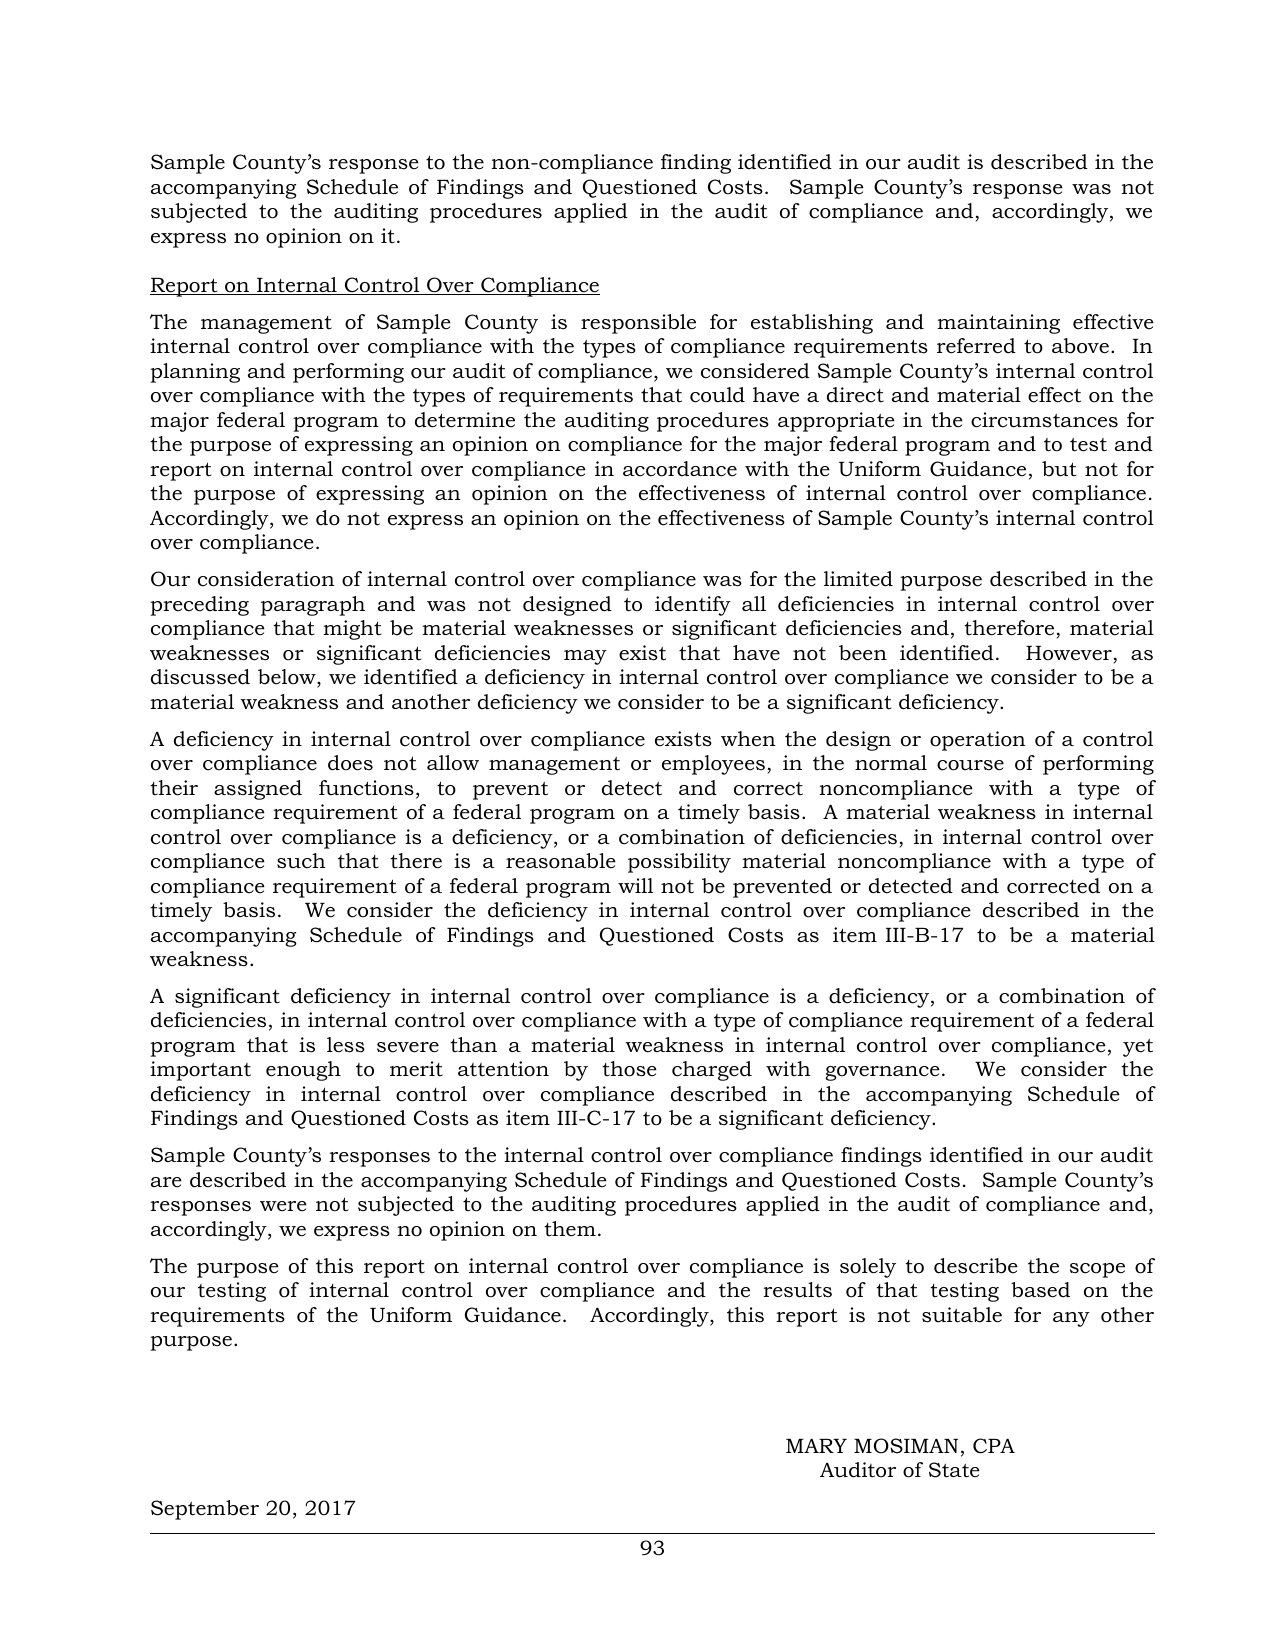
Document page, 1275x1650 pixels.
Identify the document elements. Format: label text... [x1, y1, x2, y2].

text A significant deficiency in internal control over compliance is a deficiency, or a combination of deficiencies, in internal control over compliance with a type of compliance requirement of a federal program that is less severe than a material weakness in internal control over compliance, yet important enough to merit attention by those charged with governance. We consider the deficiency in internal control over compliance described in the accompanying Schedule of Findings and Questioned Costs as item III-C-17 to be a significant deficiency. [150, 984, 1155, 1131]
text Sample County’s response to the non-compliance finding identified in our audit is described in the accompanying Schedule of Findings and Questioned Costs. Sample County’s response was not subjected to the auditing procedures applied in the audit of compliance and, accordingly, we express no opinion on it. [150, 150, 1155, 248]
text The purpose of this report on internal control over compliance is solely to describe the scope of our testing of internal control over compliance and the results of that testing based on the requirements of the Uniform Guidance. Accordingly, this report is not suitable for any other purpose. [150, 1254, 1155, 1352]
subtitle Report on Internal Control Over Compliance [150, 273, 1155, 297]
text Auditor of State [150, 1458, 1155, 1483]
text A deficiency in internal control over compliance exists when the design or operation of a control over compliance does not allow management or employees, in the normal course of performing their assigned functions, to prevent or detect and correct noncompliance with a type of compliance requirement of a federal program on a timely basis. A material weakness in internal control over compliance is a deficiency, or a combination of deficiencies, in internal control over compliance such that there is a reasonable possibility material noncompliance with a type of compliance requirement of a federal program will not be prevented or detected and corrected on a timely basis. We consider the deficiency in internal control over compliance described in the accompanying Schedule of Findings and Questioned Costs as item III-B-17 to be a material weakness. [150, 727, 1155, 971]
text Sample County’s responses to the internal control over compliance findings identified in our audit are described in the accompanying Schedule of Findings and Questioned Costs. Sample County’s responses were not subjected to the auditing procedures applied in the audit of compliance and, accordingly, we express no opinion on them. [150, 1143, 1155, 1241]
text Our consideration of internal control over compliance was for the limited purpose described in the preceding paragraph and was not designed to identify all deficiencies in internal control over compliance that might be material weaknesses or significant deficiencies and, therefore, material weaknesses or significant deficiencies may exist that have not been identified. However, as discussed below, we identified a deficiency in internal control over compliance we consider to be a material weakness and another deficiency we consider to be a significant deficiency. [150, 567, 1155, 714]
text September 20, 2017 [150, 1495, 1155, 1520]
text The management of Sample County is responsible for establishing and maintaining effective internal control over compliance with the types of compliance requirements referred to above. In planning and performing our audit of compliance, we considered Sample County’s internal control over compliance with the types of requirements that could have a direct and material effect on the major federal program to determine the auditing procedures appropriate in the circumstances for the purpose of expressing an opinion on compliance for the major federal program and to test and report on internal control over compliance in accordance with the Uniform Guidance, but not for the purpose of expressing an opinion on the effectiveness of internal control over compliance. Accordingly, we do not express an opinion on the effectiveness of Sample County’s internal control over compliance. [150, 310, 1155, 555]
text MARY MOSIMAN, CPA [150, 1434, 1155, 1458]
